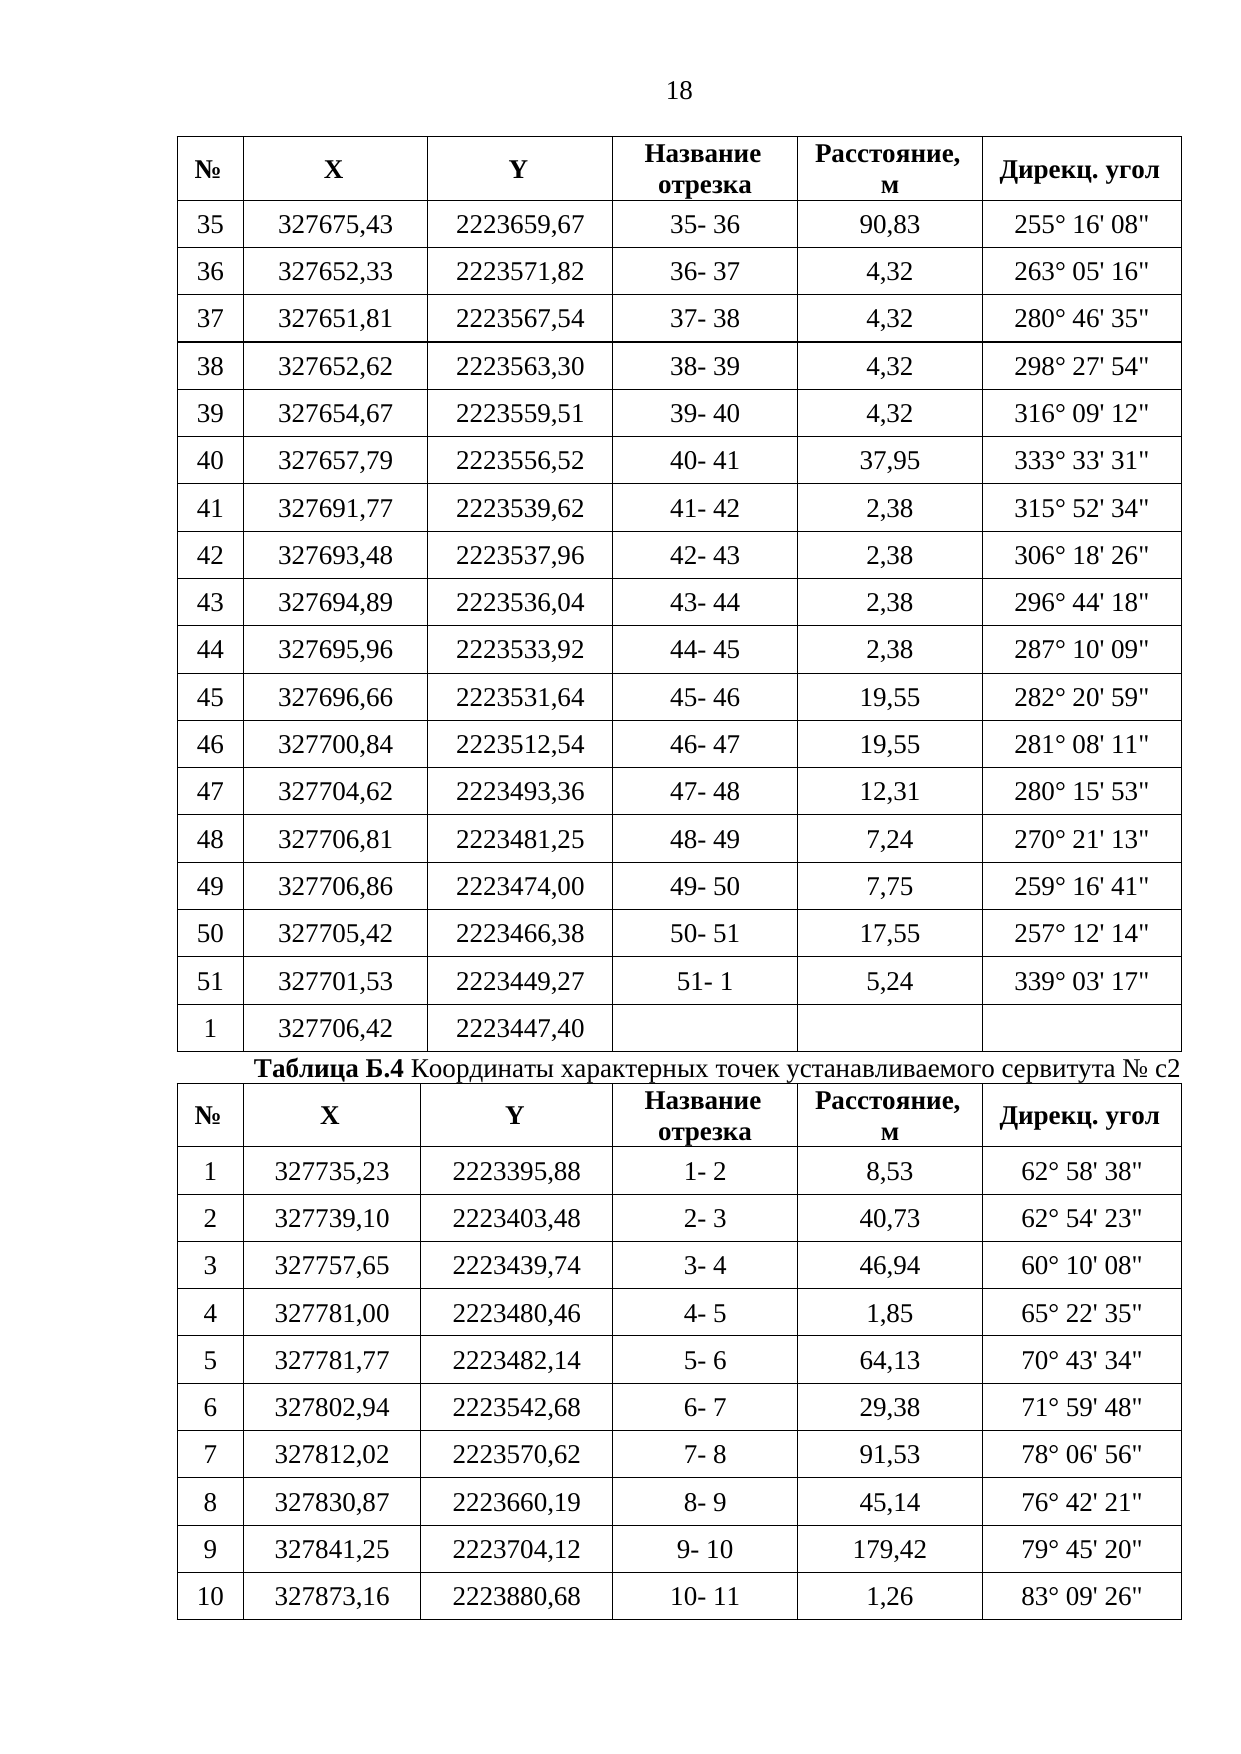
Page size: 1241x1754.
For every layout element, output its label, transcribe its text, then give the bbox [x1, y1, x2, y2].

table_cell 270° 21' 13" [983, 815, 1181, 862]
table_cell 62° 58' 38" [983, 1147, 1181, 1193]
table_cell 46- 47 [613, 721, 797, 767]
table_cell 39 [178, 390, 243, 436]
table_header Название отрезка [613, 137, 797, 199]
table_header Y [421, 1084, 612, 1146]
table_header X [244, 137, 427, 199]
table_cell 2223536,04 [428, 579, 612, 625]
table_cell 47 [178, 768, 243, 814]
table_cell 40- 41 [613, 437, 797, 483]
table_cell 327700,84 [244, 721, 427, 767]
table_cell 327652,62 [244, 343, 427, 389]
table_cell [613, 1005, 797, 1051]
table_cell 38 [178, 343, 243, 389]
table_cell 50- 51 [613, 910, 797, 956]
table_cell 45- 46 [613, 674, 797, 720]
table_cell 38- 39 [613, 343, 797, 389]
table_cell 51- 1 [613, 957, 797, 1003]
table_cell 2,38 [798, 532, 982, 578]
table_cell 2223466,38 [428, 910, 612, 956]
table_cell 2223563,30 [428, 343, 612, 389]
table_cell 76° 42' 21" [983, 1478, 1181, 1524]
table_cell 8- 9 [613, 1478, 797, 1524]
table_cell 327701,53 [244, 957, 427, 1003]
table_cell 2223559,51 [428, 390, 612, 436]
table_cell 8,53 [798, 1147, 982, 1193]
table_cell 8 [178, 1478, 243, 1524]
table_cell 2223481,25 [428, 815, 612, 862]
table_cell 327781,77 [244, 1336, 420, 1383]
table_cell 2223571,82 [428, 248, 612, 294]
table_cell 4,32 [798, 295, 982, 341]
table_cell 2,38 [798, 579, 982, 625]
table_cell 3- 4 [613, 1242, 797, 1288]
table_cell 298° 27' 54" [983, 343, 1181, 389]
table_cell 2223659,67 [428, 201, 612, 247]
table_cell 12,31 [798, 768, 982, 814]
table_cell 19,55 [798, 721, 982, 767]
table_cell 327657,79 [244, 437, 427, 483]
table_cell 2223395,88 [421, 1147, 612, 1193]
table_header Дирекц. угол [983, 137, 1181, 199]
table_cell 2223403,48 [421, 1195, 612, 1241]
table_cell 83° 09' 26" [983, 1573, 1181, 1619]
table_cell 327781,00 [244, 1289, 420, 1335]
table_cell 70° 43' 34" [983, 1336, 1181, 1383]
table_cell 1- 2 [613, 1147, 797, 1193]
table_cell 327735,23 [244, 1147, 420, 1193]
table_cell 1 [178, 1005, 243, 1051]
table_cell 42 [178, 532, 243, 578]
table_cell 5- 6 [613, 1336, 797, 1383]
table_cell 2223539,62 [428, 484, 612, 531]
table_cell 19,55 [798, 674, 982, 720]
table_cell 36 [178, 248, 243, 294]
table_cell 64,13 [798, 1336, 982, 1383]
table_cell 62° 54' 23" [983, 1195, 1181, 1241]
table_cell 327704,62 [244, 768, 427, 814]
table_cell 306° 18' 26" [983, 532, 1181, 578]
table_cell 255° 16' 08" [983, 201, 1181, 247]
table_cell 29,38 [798, 1384, 982, 1430]
table_cell 327651,81 [244, 295, 427, 341]
table_header № [178, 137, 243, 199]
table_cell 327739,10 [244, 1195, 420, 1241]
table_cell 45 [178, 674, 243, 720]
table_cell 327691,77 [244, 484, 427, 531]
table_cell 2223570,62 [421, 1431, 612, 1477]
table_cell 9 [178, 1526, 243, 1572]
table_cell 44- 45 [613, 626, 797, 672]
table_cell 327706,42 [244, 1005, 427, 1051]
table_cell 7- 8 [613, 1431, 797, 1477]
table_cell 71° 59' 48" [983, 1384, 1181, 1430]
table_cell 327757,65 [244, 1242, 420, 1288]
table_header Расстояние, м [798, 1084, 982, 1146]
table_cell 44 [178, 626, 243, 672]
table_cell [983, 1005, 1181, 1051]
table_cell 6 [178, 1384, 243, 1430]
table_cell 46 [178, 721, 243, 767]
table_cell 1,85 [798, 1289, 982, 1335]
table_cell 2223439,74 [421, 1242, 612, 1288]
table_header Y [428, 137, 612, 199]
table_header Дирекц. угол [983, 1084, 1181, 1146]
table_cell 327675,43 [244, 201, 427, 247]
table_header № [178, 1084, 243, 1146]
table_cell 37 [178, 295, 243, 341]
table_cell 296° 44' 18" [983, 579, 1181, 625]
table_cell 280° 46' 35" [983, 295, 1181, 341]
table_cell 39- 40 [613, 390, 797, 436]
table_cell 42- 43 [613, 532, 797, 578]
table_cell 2223531,64 [428, 674, 612, 720]
table_cell 179,42 [798, 1526, 982, 1572]
table_cell 2223880,68 [421, 1573, 612, 1619]
table_cell 37,95 [798, 437, 982, 483]
table_cell 6- 7 [613, 1384, 797, 1430]
table_cell 10 [178, 1573, 243, 1619]
table_cell 43- 44 [613, 579, 797, 625]
table_header Расстояние, м [798, 137, 982, 199]
table_cell 327841,25 [244, 1526, 420, 1572]
table_cell 327705,42 [244, 910, 427, 956]
table_cell 4,32 [798, 343, 982, 389]
table_cell 7 [178, 1431, 243, 1477]
table_cell 2223660,19 [421, 1478, 612, 1524]
table_cell 259° 16' 41" [983, 863, 1181, 909]
table_cell 327873,16 [244, 1573, 420, 1619]
table_cell 51 [178, 957, 243, 1003]
table_cell 327695,96 [244, 626, 427, 672]
table_cell 41 [178, 484, 243, 531]
table_cell 35 [178, 201, 243, 247]
table_cell 48 [178, 815, 243, 862]
table_cell 48- 49 [613, 815, 797, 862]
table_header Название отрезка [613, 1084, 797, 1146]
table_cell 79° 45' 20" [983, 1526, 1181, 1572]
table_cell 40,73 [798, 1195, 982, 1241]
table_cell 327654,67 [244, 390, 427, 436]
table_cell 43 [178, 579, 243, 625]
table_cell 316° 09' 12" [983, 390, 1181, 436]
table_cell 3 [178, 1242, 243, 1288]
table_cell 2223482,14 [421, 1336, 612, 1383]
table_cell 45,14 [798, 1478, 982, 1524]
table_cell 333° 33' 31" [983, 437, 1181, 483]
table_cell 2223556,52 [428, 437, 612, 483]
table_cell 327693,48 [244, 532, 427, 578]
table_cell 49 [178, 863, 243, 909]
table_cell 263° 05' 16" [983, 248, 1181, 294]
table_cell 2 [178, 1195, 243, 1241]
table_cell 281° 08' 11" [983, 721, 1181, 767]
text Таблица Б.4 Координаты характерных точек устанавливаемого сервитута № с2 [177, 1052, 1181, 1083]
table_cell 4,32 [798, 248, 982, 294]
table_cell 5 [178, 1336, 243, 1383]
table_cell 90,83 [798, 201, 982, 247]
table_cell 5,24 [798, 957, 982, 1003]
table_cell 49- 50 [613, 863, 797, 909]
table_cell 2223474,00 [428, 863, 612, 909]
table_cell 327696,66 [244, 674, 427, 720]
table_cell 4- 5 [613, 1289, 797, 1335]
table_cell 315° 52' 34" [983, 484, 1181, 531]
table_cell 7,75 [798, 863, 982, 909]
table_cell 78° 06' 56" [983, 1431, 1181, 1477]
table_cell 2223533,92 [428, 626, 612, 672]
table_cell 60° 10' 08" [983, 1242, 1181, 1288]
table_cell 2223449,27 [428, 957, 612, 1003]
table_cell 327706,81 [244, 815, 427, 862]
table_cell 2223542,68 [421, 1384, 612, 1430]
table_header X [244, 1084, 420, 1146]
table_cell 1 [178, 1147, 243, 1193]
table_cell 280° 15' 53" [983, 768, 1181, 814]
table_cell 327812,02 [244, 1431, 420, 1477]
table_cell 282° 20' 59" [983, 674, 1181, 720]
table_cell 40 [178, 437, 243, 483]
table_cell 1,26 [798, 1573, 982, 1619]
table_cell 2223537,96 [428, 532, 612, 578]
table_cell 327694,89 [244, 579, 427, 625]
table_cell 327706,86 [244, 863, 427, 909]
table_cell 327802,94 [244, 1384, 420, 1430]
table_cell 10- 11 [613, 1573, 797, 1619]
table_cell 46,94 [798, 1242, 982, 1288]
table_cell 327830,87 [244, 1478, 420, 1524]
table_cell 2223704,12 [421, 1526, 612, 1572]
table_cell 2,38 [798, 626, 982, 672]
table_cell 2223480,46 [421, 1289, 612, 1335]
table_cell 2223512,54 [428, 721, 612, 767]
table_cell 17,55 [798, 910, 982, 956]
table_cell 41- 42 [613, 484, 797, 531]
table_cell 339° 03' 17" [983, 957, 1181, 1003]
table_cell 91,53 [798, 1431, 982, 1477]
table_cell 2- 3 [613, 1195, 797, 1241]
table_cell 2223493,36 [428, 768, 612, 814]
table_cell 7,24 [798, 815, 982, 862]
table_cell 257° 12' 14" [983, 910, 1181, 956]
table_cell 4 [178, 1289, 243, 1335]
table_cell 327652,33 [244, 248, 427, 294]
table_cell 9- 10 [613, 1526, 797, 1572]
table_cell 47- 48 [613, 768, 797, 814]
table_cell [798, 1005, 982, 1051]
table_cell 65° 22' 35" [983, 1289, 1181, 1335]
table_cell 35- 36 [613, 201, 797, 247]
table_cell 287° 10' 09" [983, 626, 1181, 672]
table_cell 2223567,54 [428, 295, 612, 341]
table_cell 36- 37 [613, 248, 797, 294]
table_cell 2,38 [798, 484, 982, 531]
table_cell 37- 38 [613, 295, 797, 341]
table_cell 4,32 [798, 390, 982, 436]
table_cell 50 [178, 910, 243, 956]
table_cell 2223447,40 [428, 1005, 612, 1051]
